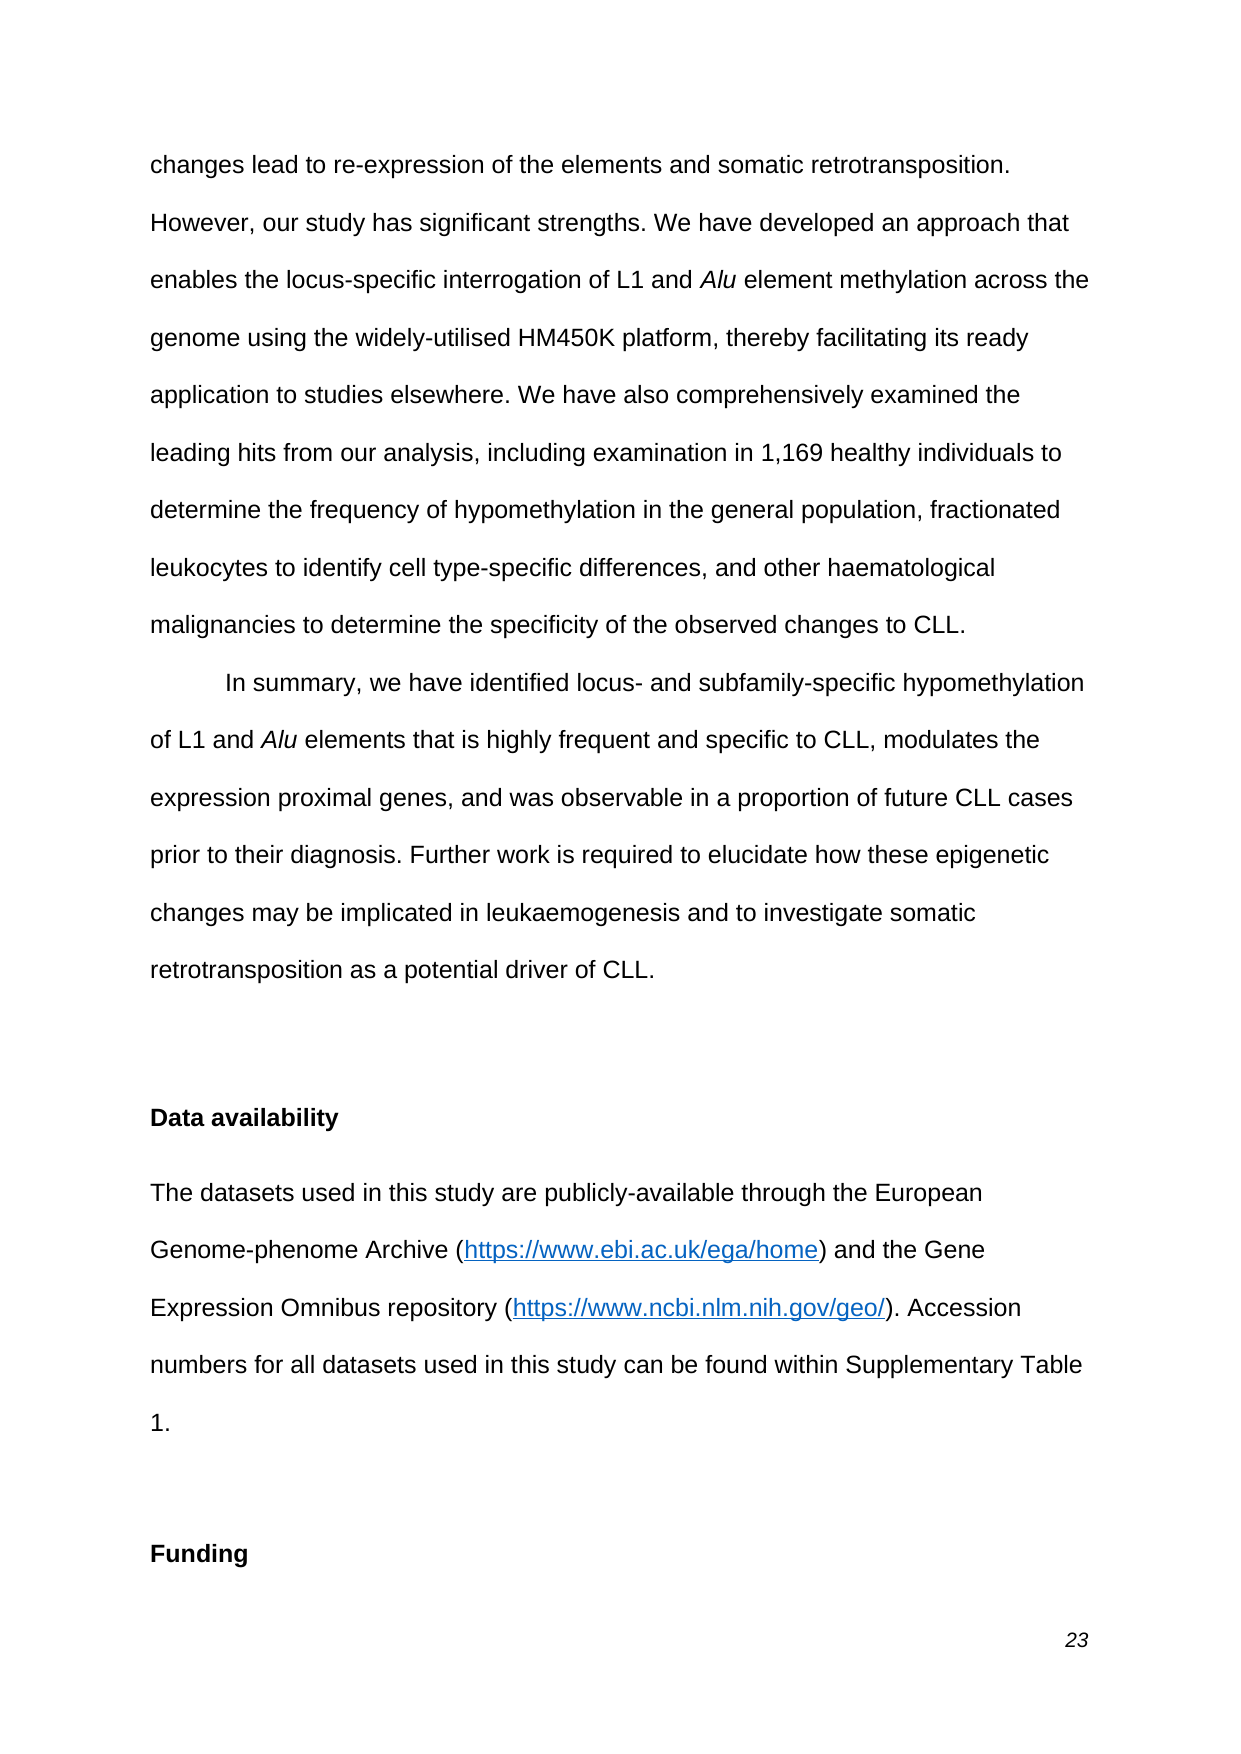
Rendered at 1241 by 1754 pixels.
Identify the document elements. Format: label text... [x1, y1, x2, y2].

text The datasets used in this study are publicly-available through the European Genome-phenome Archive (https://www.ebi.ac.uk/ega/home) and the Gene Expression Omnibus repository (https://www.ncbi.nlm.nih.gov/geo/). Accession numbers for all datasets used in this study can be found within Supplementary Table 1. [150, 1177, 1090, 1436]
text In summary, we have identified locus- and subfamily-specific hypomethylation of L1 and Alu elements that is highly frequent and specific to CLL, modulates the expression proximal genes, and was observable in a proportion of future CLL cases prior to their diagnosis. Further work is required to elucidate how these epigenetic changes may be implicated in leukaemogenesis and to investigate somatic retrotransposition as a potential driver of CLL. [150, 667, 1090, 984]
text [150, 150, 1090, 639]
text Funding [150, 1539, 1090, 1568]
text Data availability [150, 1103, 1090, 1132]
